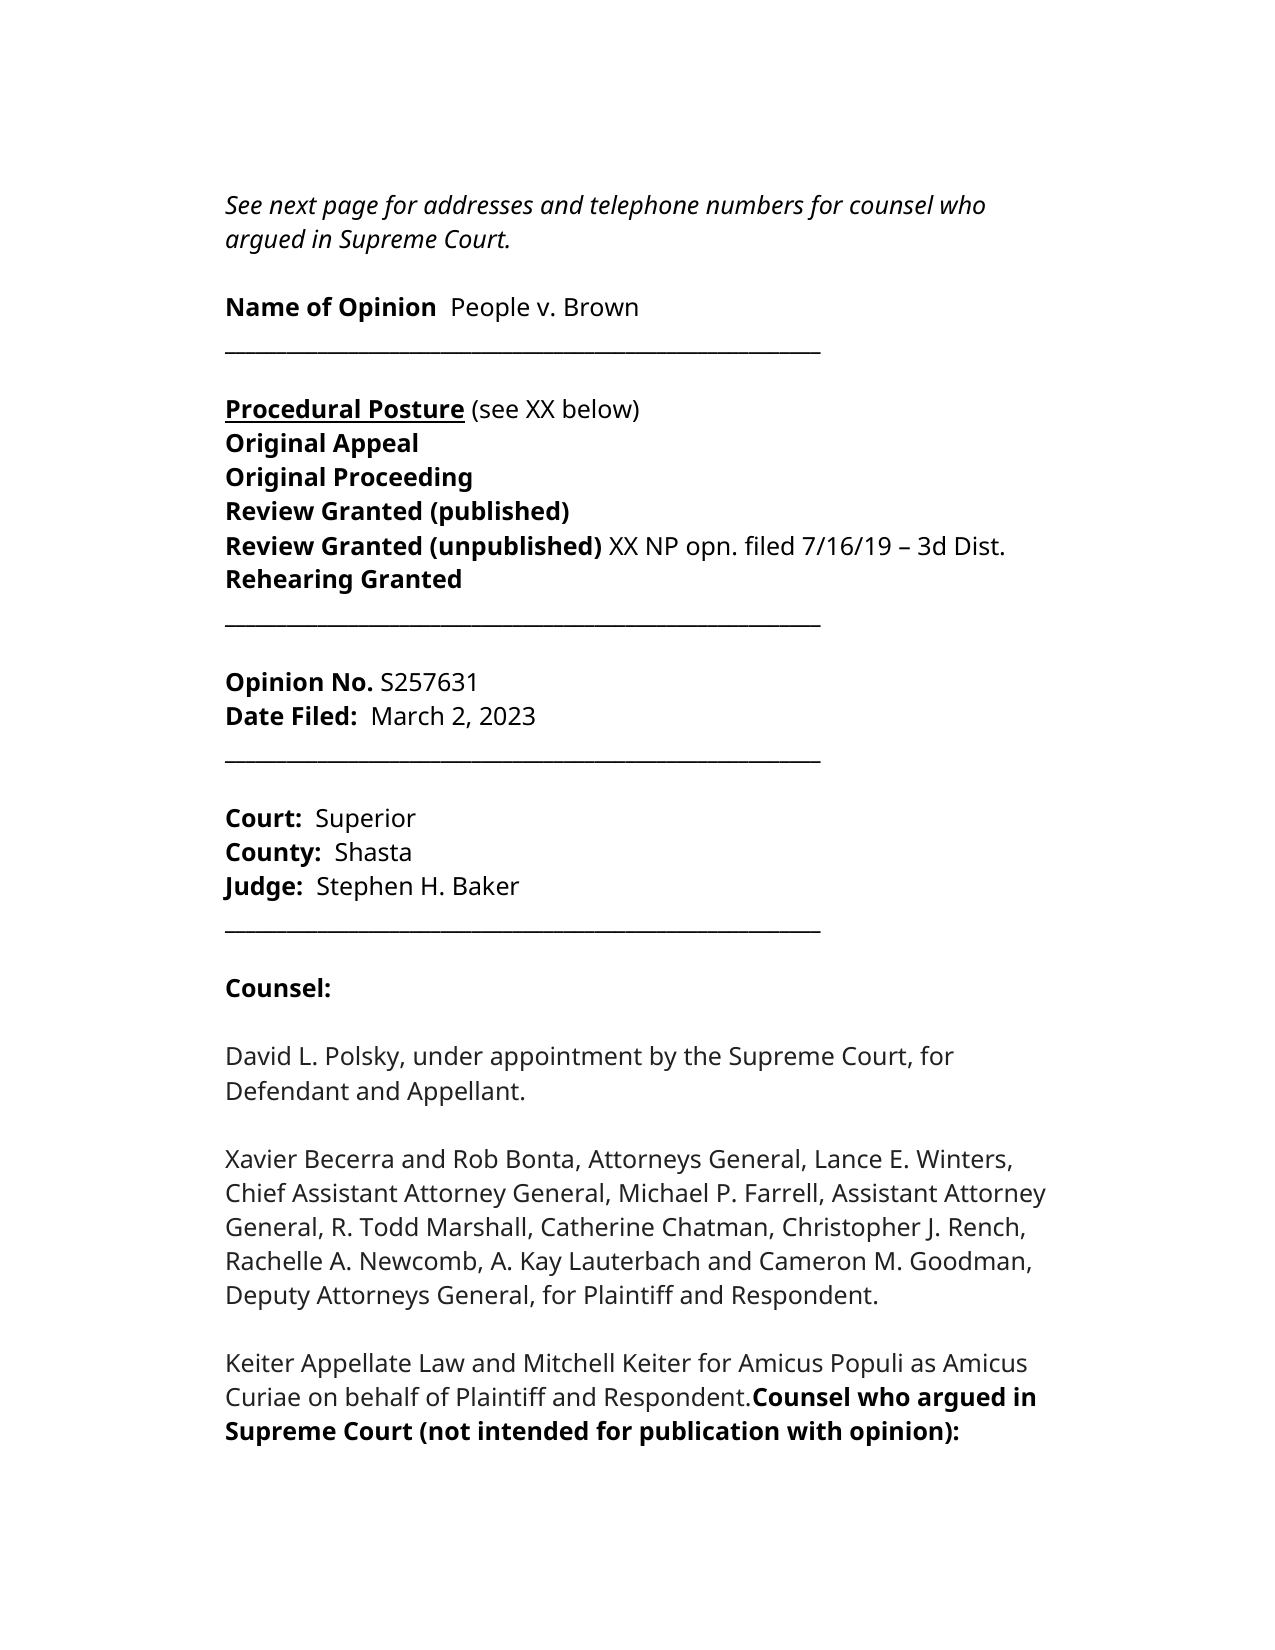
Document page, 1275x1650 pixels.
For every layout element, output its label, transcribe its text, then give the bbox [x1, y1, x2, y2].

text Review Granted (unpublished) XX NP opn. filed 7/16/19 – 3d Dist. [225, 528, 1050, 562]
text Procedural Posture (see XX below) [225, 392, 1050, 426]
text Rehearing Granted [225, 562, 1050, 596]
text Name of Opinion People v. Brown [225, 290, 1050, 324]
text Date Filed: March 2, 2023 [225, 698, 1050, 732]
text __________________________________________________________ [225, 903, 1050, 937]
text Opinion No. S257631 [225, 664, 1050, 698]
text Judge: Stephen H. Baker [225, 869, 1050, 903]
text Court: Superior [225, 801, 1050, 835]
text Original Appeal [225, 426, 1050, 460]
text County: Shasta [225, 835, 1050, 869]
text David L. Polsky, under appointment by the Supreme Court, for Defendant and Appellant. [526, 1039, 1050, 1107]
text See next page for addresses and telephone numbers for counsel who argued in Supreme Court. [225, 187, 1050, 256]
text __________________________________________________________ [225, 596, 1050, 630]
text Review Granted (published) [225, 494, 1050, 528]
text Counsel: [225, 971, 1050, 1005]
text __________________________________________________________ [225, 324, 1050, 358]
text Xavier Becerra and Rob Bonta, Attorneys General, Lance E. Winters, Chief Assistant Attorney General, Michael P. Farrell, Assistant Attorney General, R. Todd Marshall, Catherine Chatman, Christopher J. Rench, Rachelle A. Newcomb, A. Kay Lauterbach and Cameron M. Goodman, Deputy Attorneys General, for Plaintiff and Respondent. [225, 1141, 1050, 1312]
text Keiter Appellate Law and Mitchell Keiter for Amicus Populi as Amicus Curiae on behalf of Plaintiff and Respondent.Counsel who argued in Supreme Court (not intended for publication with opinion): [225, 1346, 1050, 1448]
text Original Proceeding [225, 460, 1050, 494]
text __________________________________________________________ [225, 732, 1050, 767]
